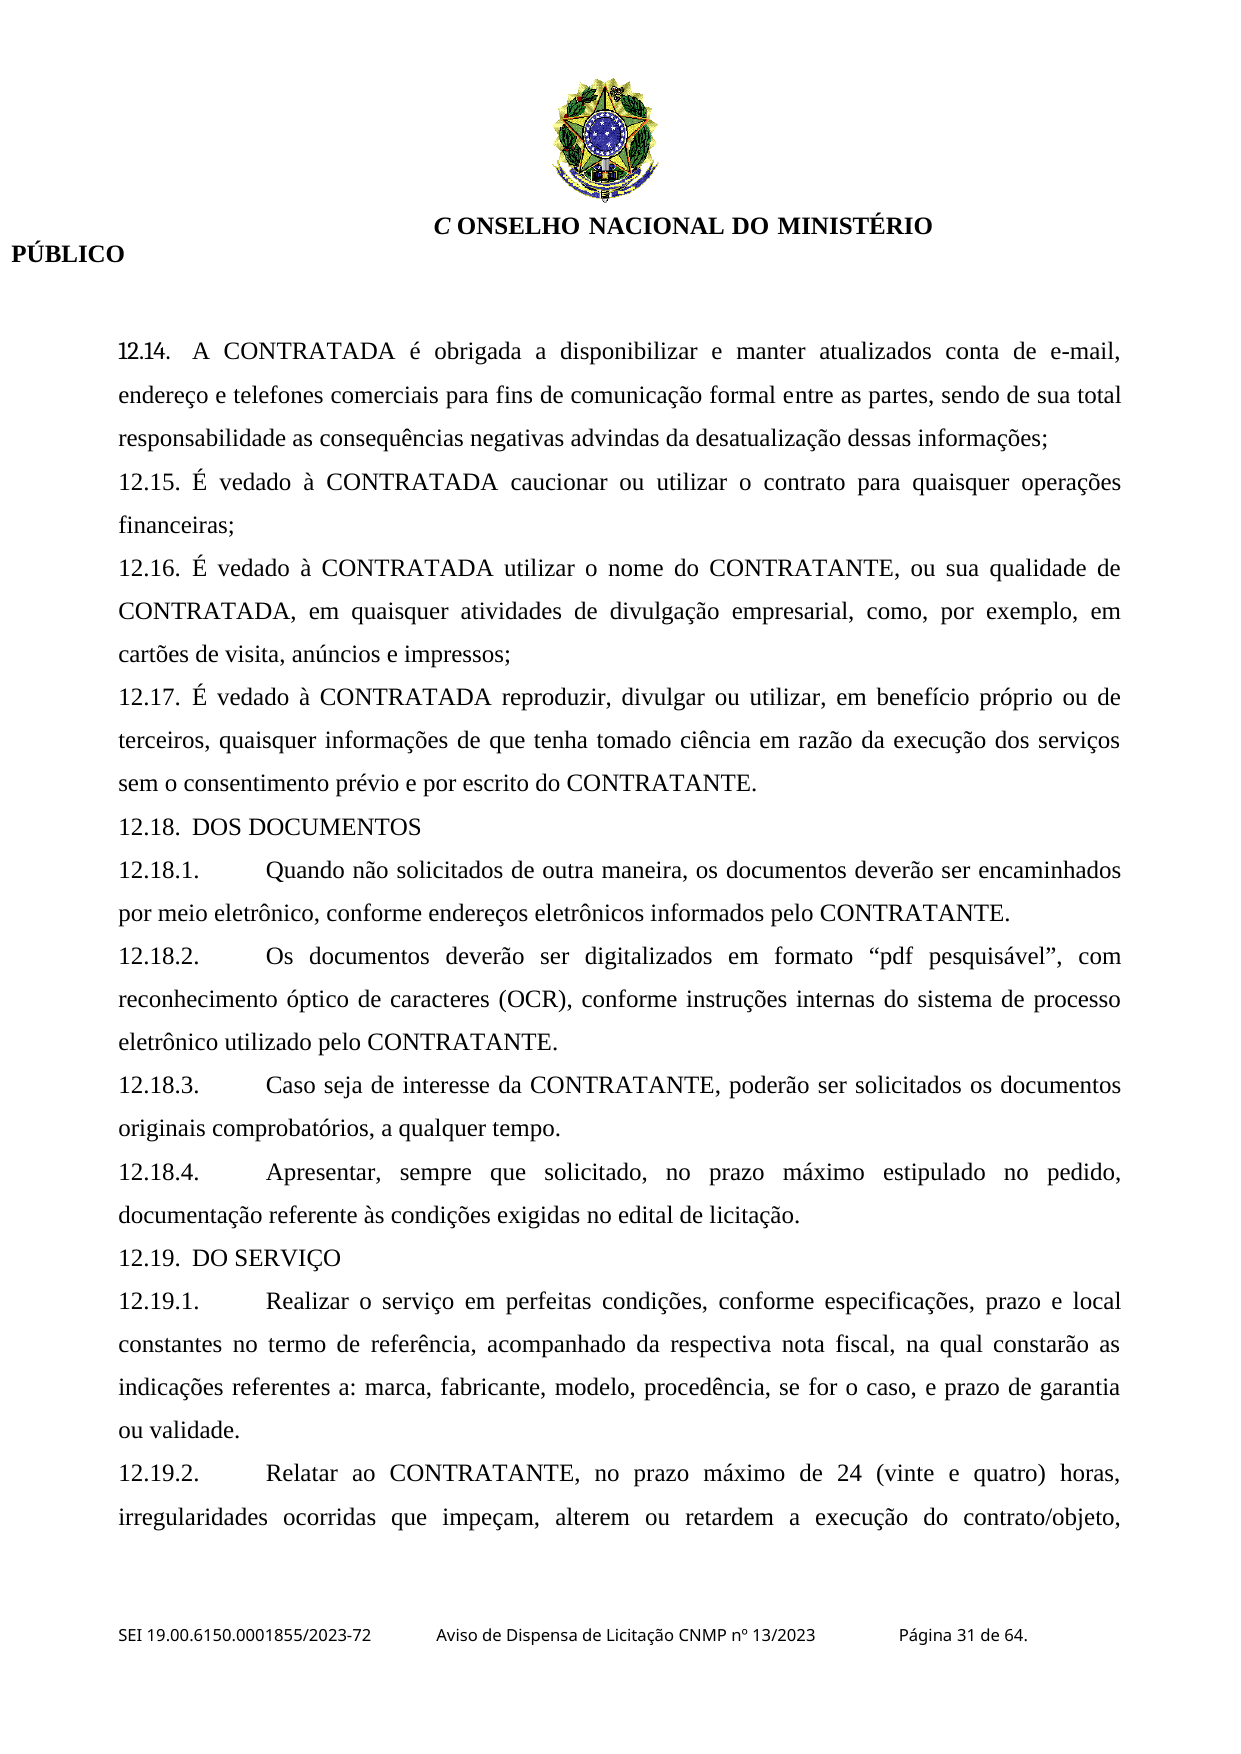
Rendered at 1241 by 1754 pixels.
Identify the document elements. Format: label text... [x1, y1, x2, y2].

list Quando não solicitados de outra maneira, os documentos deverão ser encaminhados por meio eletrônico, conforme endereços eletrônicos informados pelo CONTRATANTE. [118, 855, 1122, 927]
list Realizar o serviço em perfeitas condições, conforme especificações, prazo e local constantes no termo de referência, acompanhado da respectiva nota fiscal, na qual constarão as indicações referentes a: marca, fabricante, modelo, procedência, se for o caso, e prazo de garantia ou validade. [118, 1286, 1122, 1444]
picture [547, 73, 662, 206]
list É vedado à CONTRATADA utilizar o nome do CONTRATANTE, ou sua qualidade de CONTRATADA, em quaisquer atividades de divulgação empresarial, como, por exemplo, em cartões de visita, anúncios e impressos; [118, 553, 1122, 668]
list Os documentos deverão ser digitalizados em formato “pdf pesquisável”, com reconhecimento óptico de caracteres (OCR), conforme instruções internas do sistema de processo eletrônico utilizado pelo CONTRATANTE. [118, 941, 1122, 1056]
list É vedado à CONTRATADA caucionar ou utilizar o contrato para quaisquer operações financeiras; [118, 467, 1122, 538]
list DOS DOCUMENTOS [118, 812, 1122, 840]
list É vedado à CONTRATADA reproduzir, divulgar ou utilizar, em benefício próprio ou de terceiros, quaisquer informações de que tenha tomado ciência em razão da execução dos serviços sem o consentimento prévio e por escrito do CONTRATANTE. [118, 682, 1122, 797]
list Apresentar, sempre que solicitado, no prazo máximo estipulado no pedido, documentação referente às condições exigidas no edital de licitação. [118, 1157, 1122, 1228]
list DO SERVIÇO [118, 1243, 1122, 1272]
list Caso seja de interesse da CONTRATANTE, poderão ser solicitados os documentos originais comprobatórios, a qualquer tempo. [118, 1070, 1122, 1142]
list A CONTRATADA é obrigada a disponibilizar e manter atualizados conta de e-mail, endereço e telefones comerciais para fins de comunicação formal entre as partes, sendo de sua total responsabilidade as consequências negativas advindas da desatualização dessas informações; [118, 336, 1122, 452]
